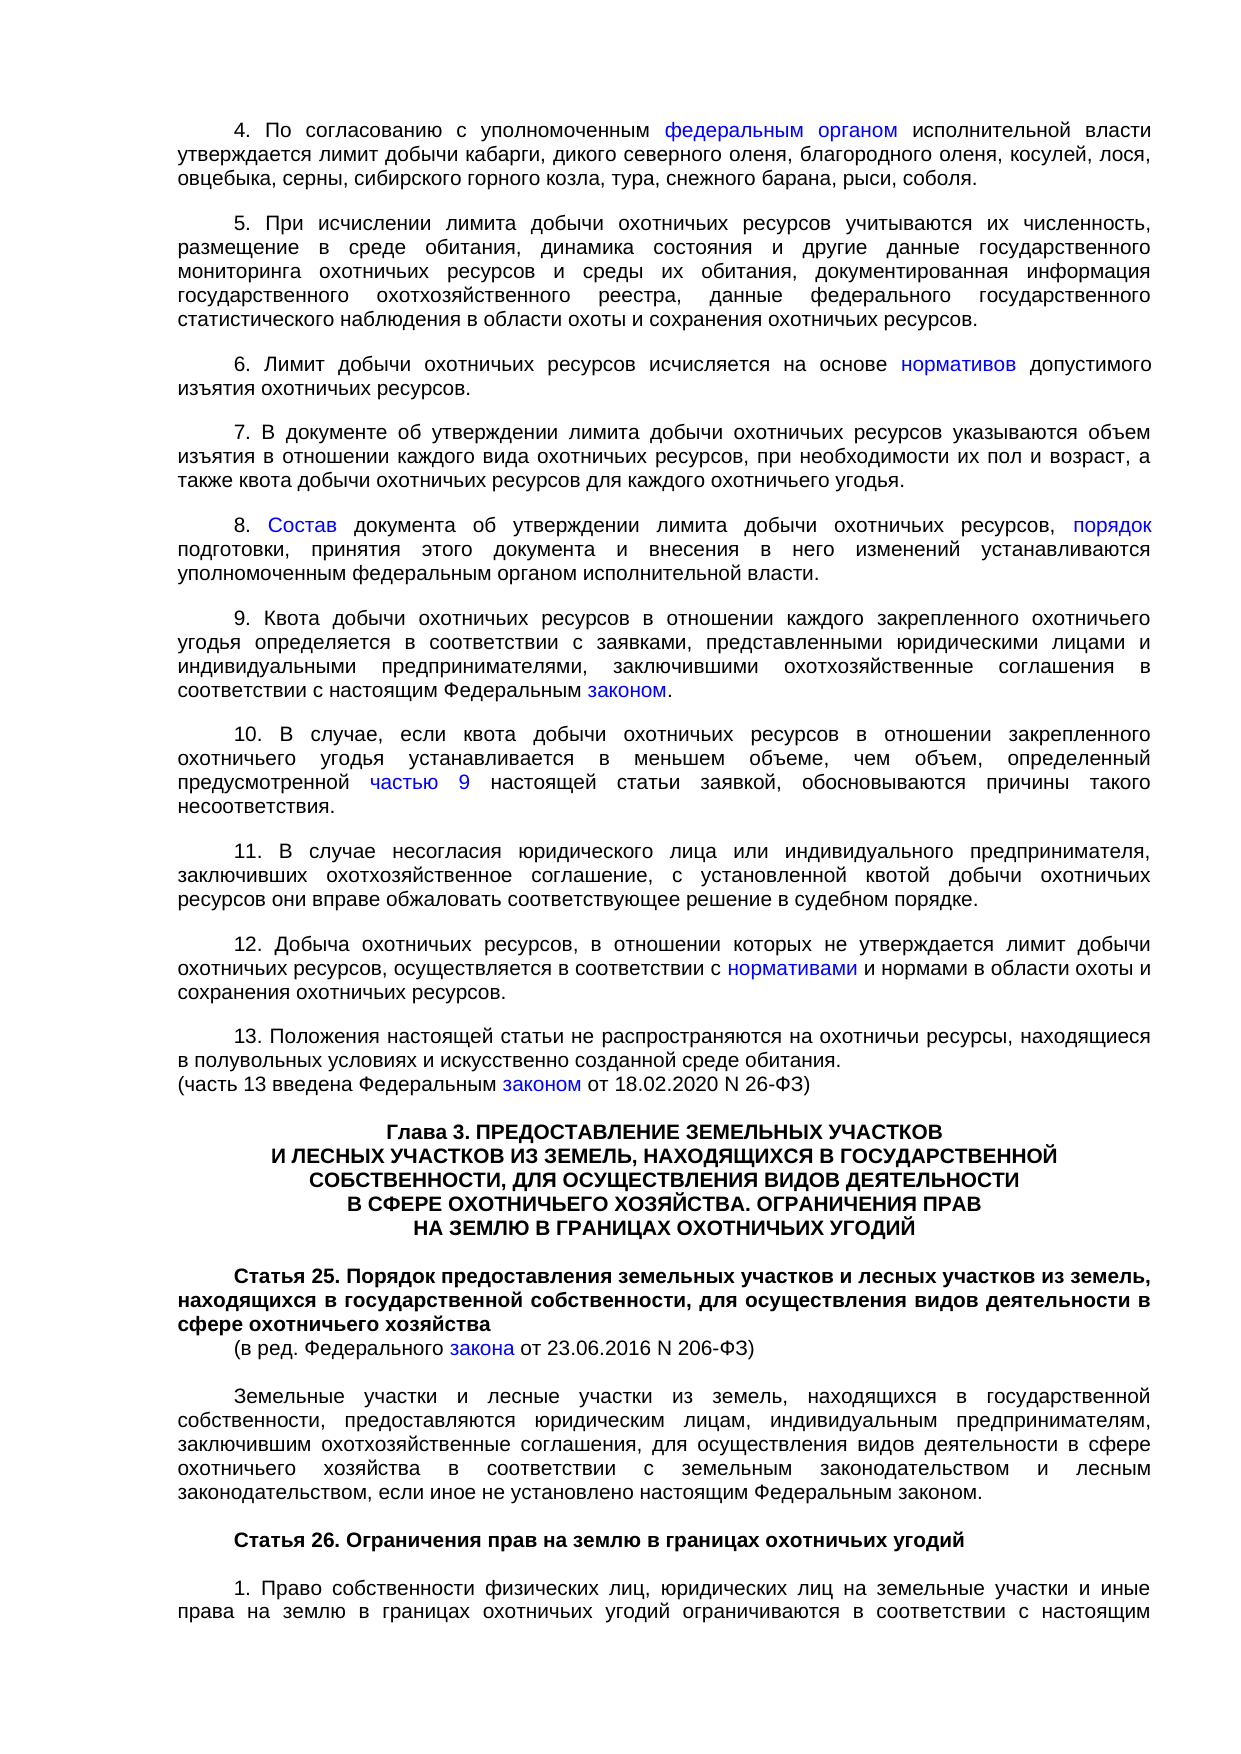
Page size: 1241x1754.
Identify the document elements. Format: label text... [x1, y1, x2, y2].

text 8. Состав документа об утверждении лимита добычи охотничьих ресурсов, порядок подготовки, принятия этого документа и внесения в него изменений устанавливаются уполномоченным федеральным органом исполнительной власти. [177, 513, 1152, 585]
title Статья 25. Порядок предоставления земельных участков и лесных участков из земель, находящихся в государственной собственности, для осуществления видов деятельности в сфере охотничьего хозяйства [177, 1264, 1152, 1336]
title И ЛЕСНЫХ УЧАСТКОВ ИЗ ЗЕМЕЛЬ, НАХОДЯЩИХСЯ В ГОСУДАРСТВЕННОЙ [177, 1144, 1152, 1168]
text (часть 13 введена Федеральным законом от 18.02.2020 N 26-ФЗ) [177, 1072, 1152, 1096]
title Статья 26. Ограничения прав на землю в границах охотничьих угодий [177, 1527, 1152, 1551]
title НА ЗЕМЛЮ В ГРАНИЦАХ ОХОТНИЧЬИХ УГОДИЙ [177, 1216, 1152, 1240]
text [177, 1575, 1152, 1623]
text 4. По согласованию с уполномоченным федеральным органом исполнительной власти утверждается лимит добычи кабарги, дикого северного оленя, благородного оленя, косулей, лося, овцебыка, серны, сибирского горного козла, тура, снежного барана, рыси, соболя. [177, 118, 1152, 190]
title СОБСТВЕННОСТИ, ДЛЯ ОСУЩЕСТВЛЕНИЯ ВИДОВ ДЕЯТЕЛЬНОСТИ [177, 1168, 1152, 1192]
text 9. Квота добычи охотничьих ресурсов в отношении каждого закрепленного охотничьего угодья определяется в соответствии с заявками, представленными юридическими лицами и индивидуальными предпринимателями, заключившими охотхозяйственные соглашения в соответствии с настоящим Федеральным законом. [177, 606, 1152, 701]
text 5. При исчислении лимита добычи охотничьих ресурсов учитываются их численность, размещение в среде обитания, динамика состояния и другие данные государственного мониторинга охотничьих ресурсов и среды их обитания, документированная информация государственного охотхозяйственного реестра, данные федерального государственного статистического наблюдения в области охоты и сохранения охотничьих ресурсов. [177, 211, 1152, 331]
title Глава 3. ПРЕДОСТАВЛЕНИЕ ЗЕМЕЛЬНЫХ УЧАСТКОВ [177, 1120, 1152, 1144]
text Земельные участки и лесные участки из земель, находящихся в государственной собственности, предоставляются юридическим лицам, индивидуальным предпринимателям, заключившим охотхозяйственные соглашения, для осуществления видов деятельности в сфере охотничьего хозяйства в соответствии с земельным законодательством и лесным законодательством, если иное не установлено настоящим Федеральным законом. [177, 1384, 1152, 1503]
title В СФЕРЕ ОХОТНИЧЬЕГО ХОЗЯЙСТВА. ОГРАНИЧЕНИЯ ПРАВ [177, 1192, 1152, 1216]
text 7. В документе об утверждении лимита добычи охотничьих ресурсов указываются объем изъятия в отношении каждого вида охотничьих ресурсов, при необходимости их пол и возраст, а также квота добычи охотничьих ресурсов для каждого охотничьего угодья. [177, 420, 1152, 492]
text 10. В случае, если квота добычи охотничьих ресурсов в отношении закрепленного охотничьего угодья устанавливается в меньшем объеме, чем объем, определенный предусмотренной частью 9 настоящей статьи заявкой, обосновываются причины такого несоответствия. [177, 722, 1152, 818]
text 13. Положения настоящей статьи не распространяются на охотничьи ресурсы, находящиеся в полувольных условиях и искусственно созданной среде обитания. [177, 1024, 1152, 1072]
text 12. Добыча охотничьих ресурсов, в отношении которых не утверждается лимит добычи охотничьих ресурсов, осуществляется в соответствии с нормативами и нормами в области охоты и сохранения охотничьих ресурсов. [177, 932, 1152, 1003]
text 11. В случае несогласия юридического лица или индивидуального предпринимателя, заключивших охотхозяйственное соглашение, с установленной квотой добычи охотничьих ресурсов они вправе обжаловать соответствующее решение в судебном порядке. [177, 839, 1152, 911]
text (в ред. Федерального закона от 23.06.2016 N 206-ФЗ) [177, 1336, 1152, 1360]
text 6. Лимит добычи охотничьих ресурсов исчисляется на основе нормативов допустимого изъятия охотничьих ресурсов. [177, 351, 1152, 399]
